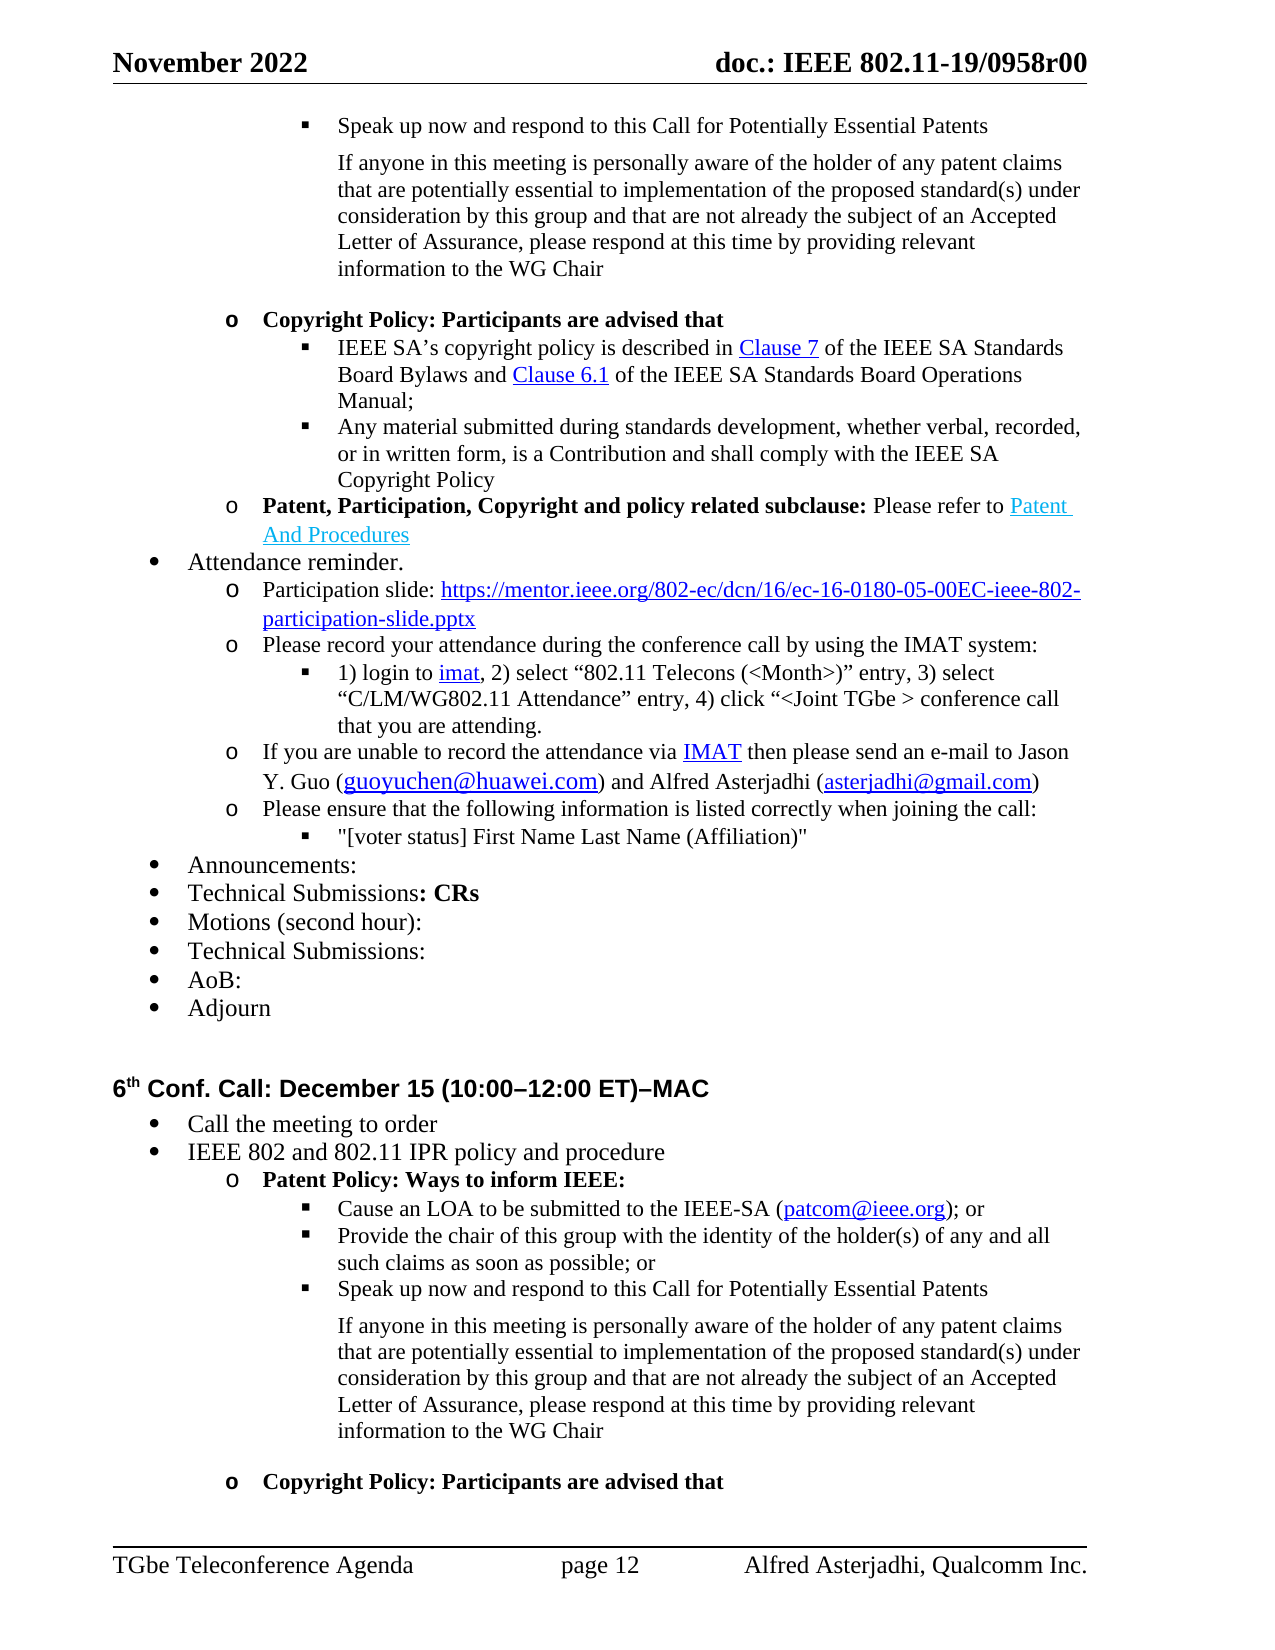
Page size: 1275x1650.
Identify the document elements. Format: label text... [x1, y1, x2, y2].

list If you are unable to record the attendance via IMAT then please send an e-mail to Jason Y. Guo (guoyuchen@huawei.com) and Alfred Asterjadhi (asterjadhi@gmail.com) [225, 738, 1087, 795]
list Participation slide: https://mentor.ieee.org/802-ec/dcn/16/ec-16-0180-05-00EC-ieee-802-participation-slide.pptx [225, 576, 1087, 631]
list Adjourn [150, 993, 1087, 1022]
list AoB: [150, 965, 1087, 993]
list If anyone in this meeting is personally aware of the holder of any patent claims that are potentially essential to implementation of the proposed standard(s) under consideration by this group and that are not already the subject of an Accepted Letter of Assurance, please respond at this time by providing relevant information to the WG Chair [337, 149, 1087, 281]
list Speak up now and respond to this Call for Potentially Essential Patents [300, 112, 1087, 139]
list Please ensure that the following information is listed correctly when joining the call: [225, 795, 1087, 823]
list Announcements: [150, 850, 1087, 878]
list Copyright Policy: Participants are advised that [225, 1468, 1087, 1497]
list Provide the chair of this group with the identity of the holder(s) of any and all such claims as soon as possible; or [300, 1222, 1087, 1275]
list Technical Submissions: [150, 936, 1087, 965]
list Call the meeting to order [150, 1109, 1087, 1137]
list Patent Policy: Ways to inform IEEE: [225, 1166, 1087, 1195]
list Cause an LOA to be submitted to the IEEE-SA (patcom@ieee.org); or [300, 1195, 1087, 1222]
list Attendance reminder. [150, 547, 1087, 576]
list Copyright Policy: Participants are advised that [225, 306, 1087, 334]
list Motions (second hour): [150, 907, 1087, 936]
subtitle 6th Conf. Call: December 15 (10:00–12:00 ET)–MAC [112, 1074, 1087, 1102]
list If anyone in this meeting is personally aware of the holder of any patent claims that are potentially essential to implementation of the proposed standard(s) under consideration by this group and that are not already the subject of an Accepted Letter of Assurance, please respond at this time by providing relevant information to the WG Chair [337, 1312, 1087, 1443]
list "[voter status] First Name Last Name (Affiliation)" [300, 823, 1087, 850]
list Technical Submissions: CRs [150, 878, 1087, 907]
list Any material submitted during standards development, whether verbal, recorded, or in written form, is a Contribution and shall comply with the IEEE SA Copyright Policy [300, 413, 1087, 492]
list Speak up now and respond to this Call for Potentially Essential Patents [300, 1275, 1087, 1301]
list IEEE 802 and 802.11 IPR policy and procedure [150, 1137, 1087, 1166]
list Patent, Participation, Copyright and policy related subclause: Please refer to Patent And Procedures [225, 492, 1087, 547]
list IEEE SA’s copyright policy is described in Clause 7 of the IEEE SA Standards Board Bylaws and Clause 6.1 of the IEEE SA Standards Board Operations Manual; [300, 334, 1087, 413]
list Please record your attendance during the conference call by using the IMAT system: [225, 631, 1087, 659]
list 1) login to imat, 2) select “802.11 Telecons (<Month>)” entry, 3) select “C/LM/WG802.11 Attendance” entry, 4) click “<Joint TGbe > conference call that you are attending. [300, 659, 1087, 738]
